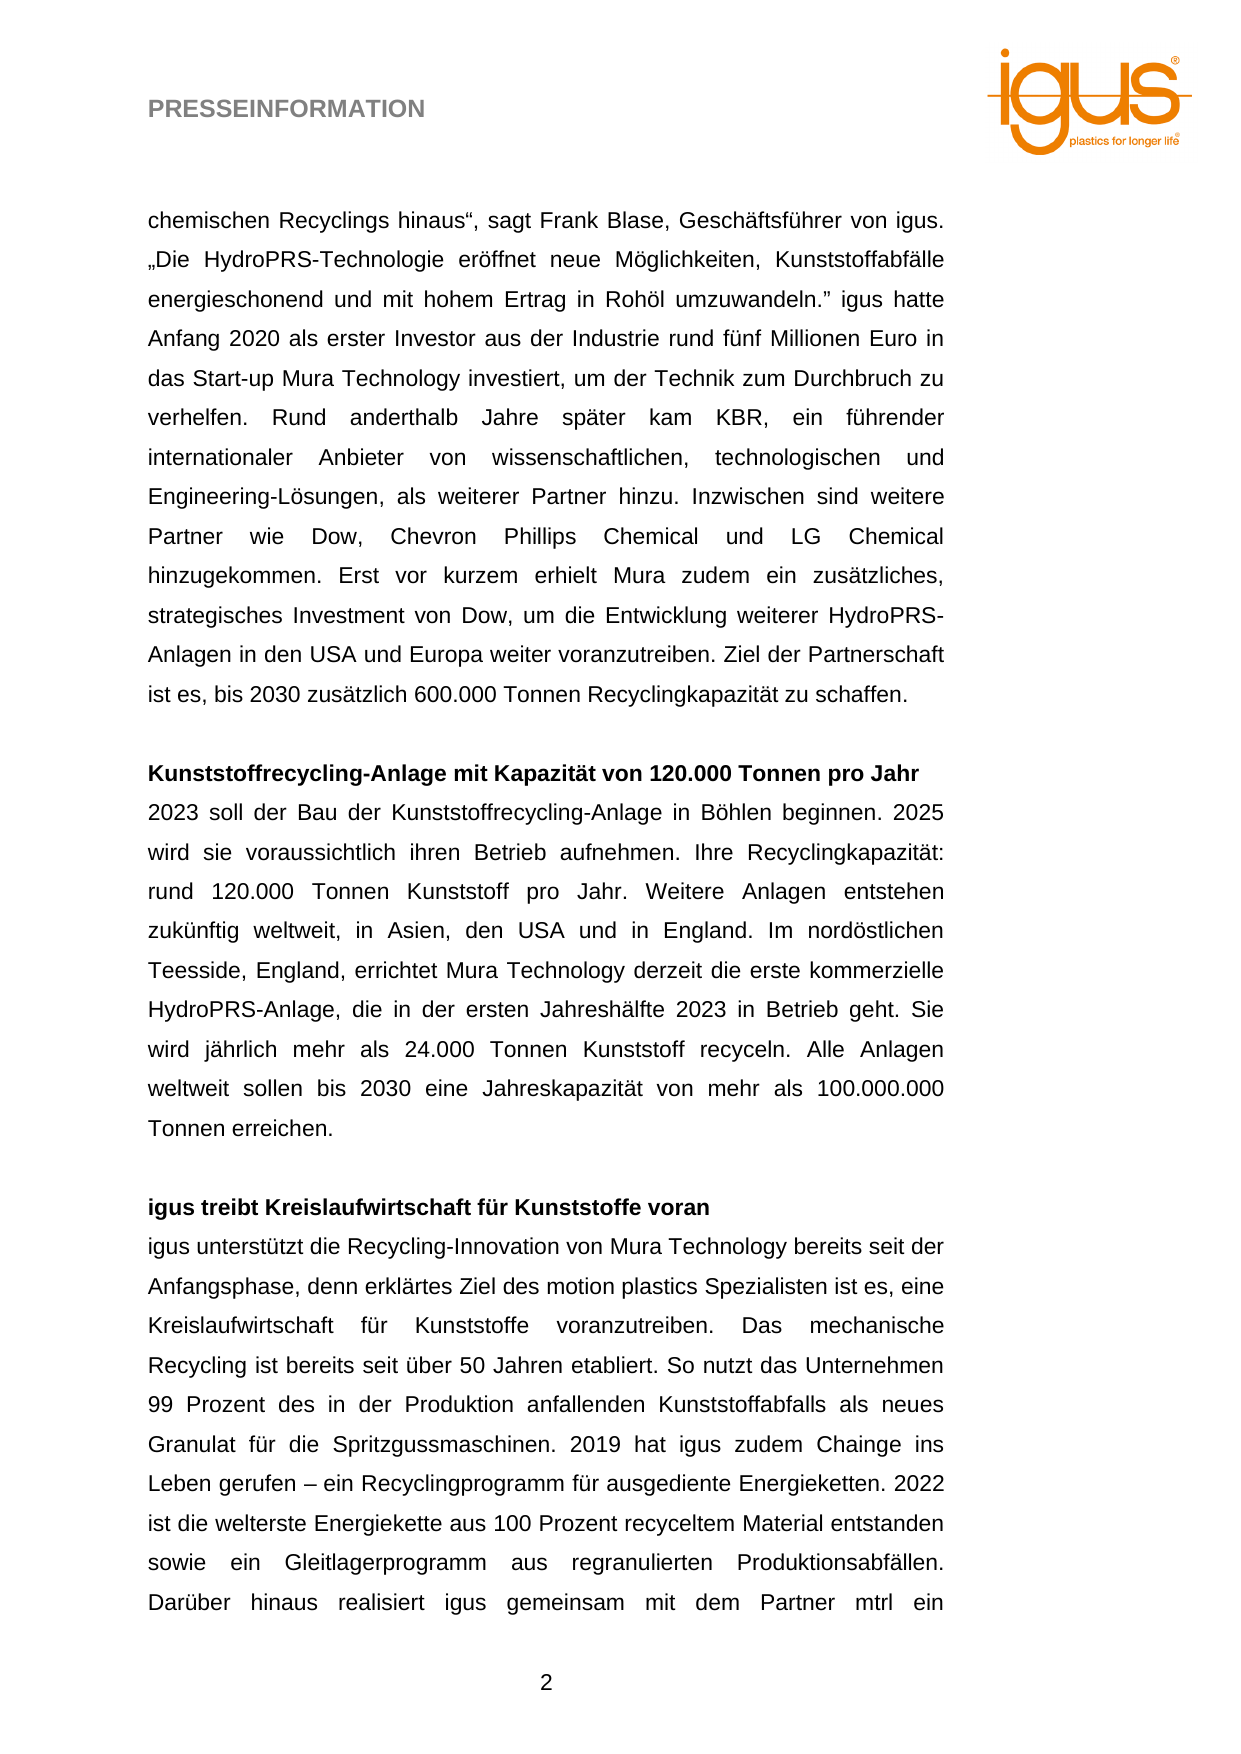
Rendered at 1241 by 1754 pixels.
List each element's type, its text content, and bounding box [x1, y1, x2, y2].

text Kunststoffrecycling-Anlage mit Kapazität von 120.000 Tonnen pro Jahr [148, 759, 945, 786]
text igus treibt Kreislaufwirtschaft für Kunststoffe voran [148, 1194, 945, 1220]
picture [985, 42, 1198, 163]
text 2023 soll der Bau der Kunststoffrecycling-Anlage in Böhlen beginnen. 2025 wird sie voraussichtlich ihren Betrieb aufnehmen. Ihre Recyclingkapazität: rund 120.000 Tonnen Kunststoff pro Jahr. Weitere Anlagen entstehen zukünftig weltweit, in Asien, den USA und in England. Im nordöstlichen Teesside, England, errichtet Mura Technology derzeit die erste kommerzielle HydroPRS-Anlage, die in der ersten Jahreshälfte 2023 in Betrieb geht. Sie wird jährlich mehr als 24.000 Tonnen Kunststoff recyceln. Alle Anlagen weltweit sollen bis 2030 eine Jahreskapazität von mehr als 100.000.000 Tonnen erreichen. [148, 799, 945, 1141]
